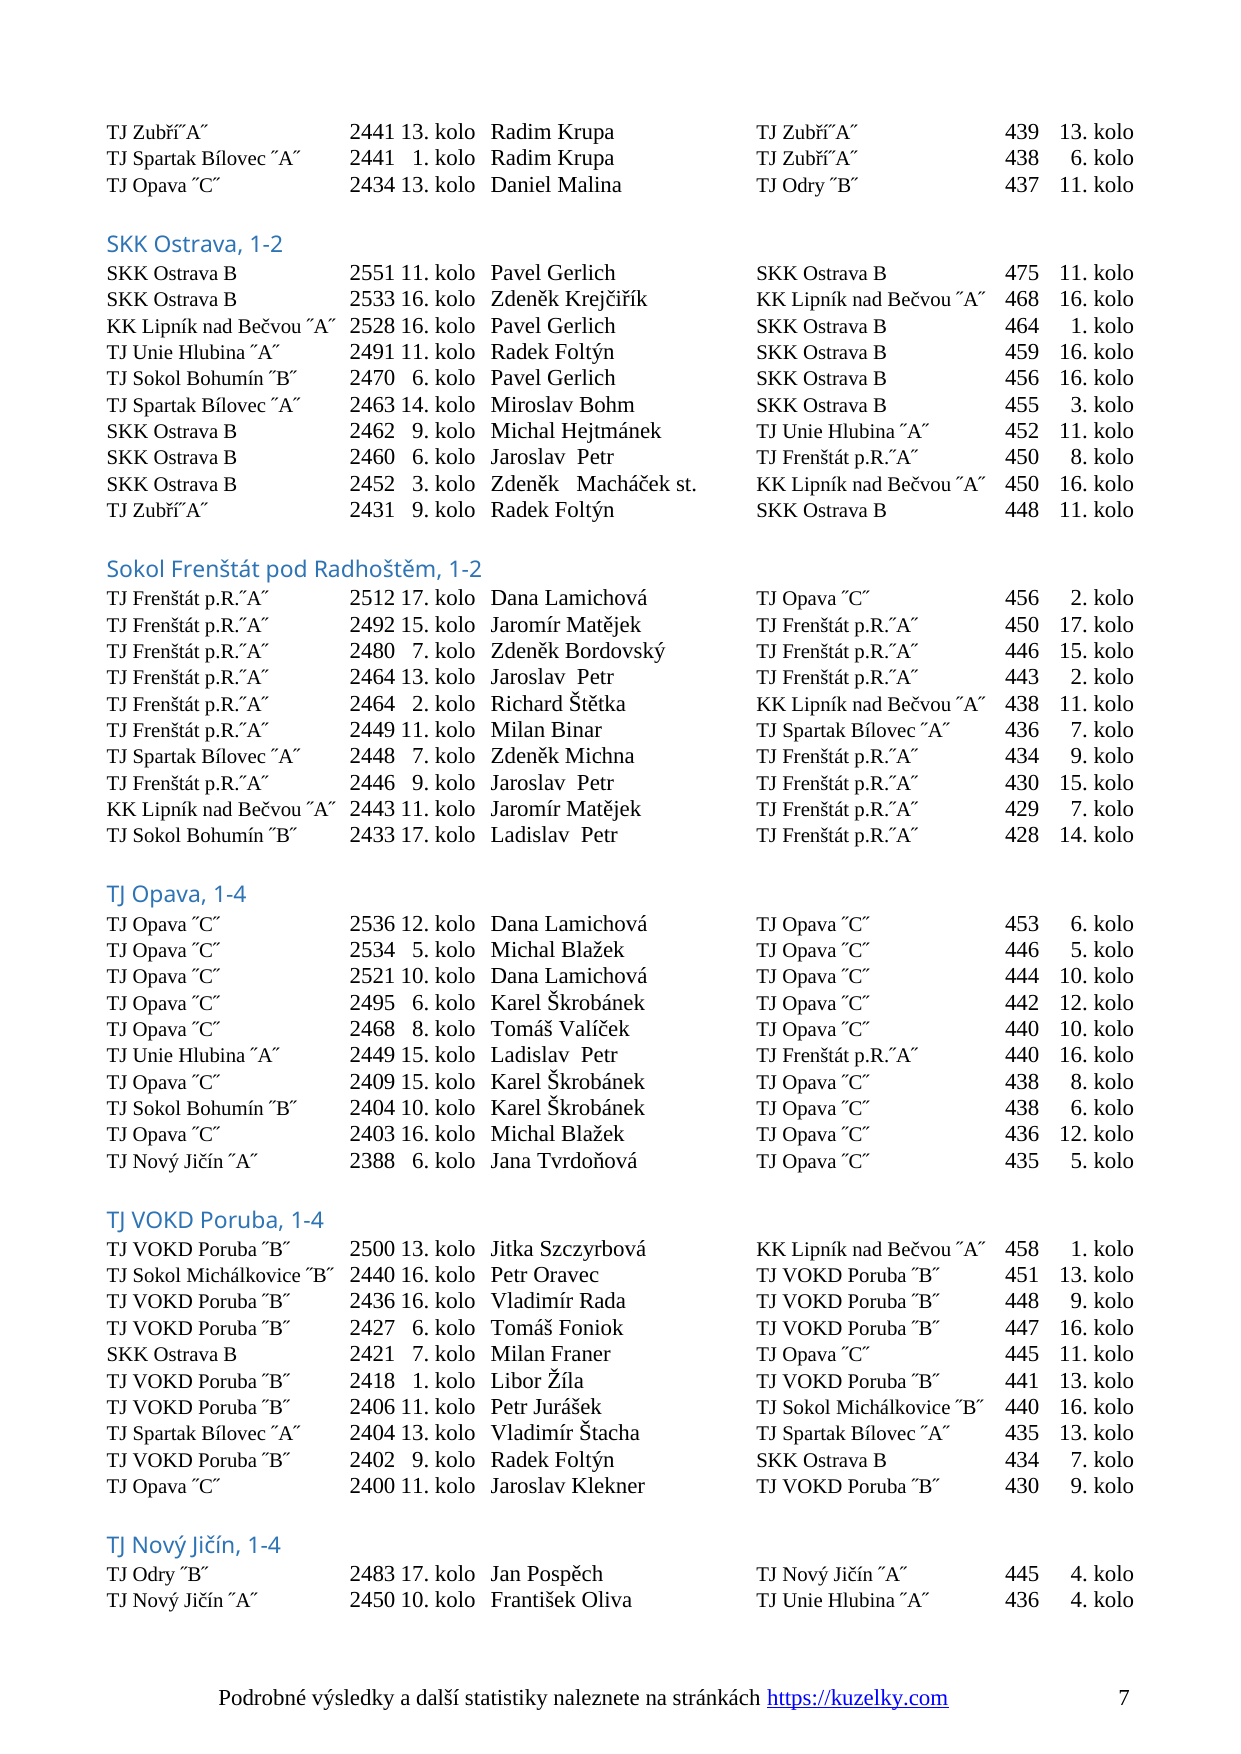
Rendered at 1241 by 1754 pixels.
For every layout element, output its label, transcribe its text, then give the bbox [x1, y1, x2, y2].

text TJ Spartak Bílovec ˝A˝ 2448 7. kolo Zdeněk Michna TJ Frenštát p.R.˝A˝ 434 9. kolo [106, 742, 1134, 769]
text TJ Opava ˝C˝ 2468 8. kolo Tomáš Valíček TJ Opava ˝C˝ 440 10. kolo [106, 1015, 1134, 1041]
text TJ Spartak Bílovec ˝A˝ 2463 14. kolo Miroslav Bohm SKK Ostrava B 455 3. kolo [106, 391, 1134, 417]
subtitle TJ VOKD Poruba, 1-4 [106, 1204, 1134, 1235]
text TJ VOKD Poruba ˝B˝ 2436 16. kolo Vladimír Rada TJ VOKD Poruba ˝B˝ 448 9. kolo [106, 1288, 1134, 1314]
text SKK Ostrava B 2551 11. kolo Pavel Gerlich SKK Ostrava B 475 11. kolo [106, 259, 1134, 285]
text TJ Sokol Bohumín ˝B˝ 2470 6. kolo Pavel Gerlich SKK Ostrava B 456 16. kolo [106, 364, 1134, 391]
text TJ Spartak Bílovec ˝A˝ 2441 1. kolo Radim Krupa TJ Zubří˝A˝ 438 6. kolo [106, 144, 1134, 171]
text TJ Frenštát p.R.˝A˝ 2464 2. kolo Richard Štětka KK Lipník nad Bečvou ˝A˝ 438 11. kolo [106, 690, 1134, 716]
text TJ Opava ˝C˝ 2521 10. kolo Dana Lamichová TJ Opava ˝C˝ 444 10. kolo [106, 962, 1134, 989]
text TJ Sokol Bohumín ˝B˝ 2433 17. kolo Ladislav Petr TJ Frenštát p.R.˝A˝ 428 14. kolo [106, 821, 1134, 848]
text TJ Zubří˝A˝ 2441 13. kolo Radim Krupa TJ Zubří˝A˝ 439 13. kolo [106, 118, 1134, 144]
text TJ Opava ˝C˝ 2536 12. kolo Dana Lamichová TJ Opava ˝C˝ 453 6. kolo [106, 909, 1134, 936]
subtitle TJ Nový Jičín, 1-4 [106, 1529, 1134, 1560]
text TJ Frenštát p.R.˝A˝ 2446 9. kolo Jaroslav Petr TJ Frenštát p.R.˝A˝ 430 15. kolo [106, 769, 1134, 795]
text TJ Nový Jičín ˝A˝ 2388 6. kolo Jana Tvrdoňová TJ Opava ˝C˝ 435 5. kolo [106, 1147, 1134, 1173]
text TJ VOKD Poruba ˝B˝ 2500 13. kolo Jitka Szczyrbová KK Lipník nad Bečvou ˝A˝ 458 1. kolo [106, 1235, 1134, 1261]
text TJ Opava ˝C˝ 2400 11. kolo Jaroslav Klekner TJ VOKD Poruba ˝B˝ 430 9. kolo [106, 1472, 1134, 1498]
text TJ Frenštát p.R.˝A˝ 2492 15. kolo Jaromír Matějek TJ Frenštát p.R.˝A˝ 450 17. kolo [106, 611, 1134, 637]
text SKK Ostrava B 2460 6. kolo Jaroslav Petr TJ Frenštát p.R.˝A˝ 450 8. kolo [106, 443, 1134, 470]
text TJ VOKD Poruba ˝B˝ 2406 11. kolo Petr Jurášek TJ Sokol Michálkovice ˝B˝ 440 16. kolo [106, 1393, 1134, 1419]
subtitle TJ Opava, 1-4 [106, 878, 1134, 909]
text TJ VOKD Poruba ˝B˝ 2402 9. kolo Radek Foltýn SKK Ostrava B 434 7. kolo [106, 1446, 1134, 1472]
text TJ Opava ˝C˝ 2434 13. kolo Daniel Malina TJ Odry ˝B˝ 437 11. kolo [106, 171, 1134, 197]
text SKK Ostrava B 2421 7. kolo Milan Franer TJ Opava ˝C˝ 445 11. kolo [106, 1340, 1134, 1367]
text TJ Opava ˝C˝ 2409 15. kolo Karel Škrobánek TJ Opava ˝C˝ 438 8. kolo [106, 1068, 1134, 1094]
text TJ Nový Jičín ˝A˝ 2450 10. kolo František Oliva TJ Unie Hlubina ˝A˝ 436 4. kolo [106, 1587, 1134, 1613]
text TJ Frenštát p.R.˝A˝ 2512 17. kolo Dana Lamichová TJ Opava ˝C˝ 456 2. kolo [106, 584, 1134, 611]
text TJ Opava ˝C˝ 2403 16. kolo Michal Blažek TJ Opava ˝C˝ 436 12. kolo [106, 1120, 1134, 1147]
text TJ Zubří˝A˝ 2431 9. kolo Radek Foltýn SKK Ostrava B 448 11. kolo [106, 496, 1134, 522]
text TJ Unie Hlubina ˝A˝ 2449 15. kolo Ladislav Petr TJ Frenštát p.R.˝A˝ 440 16. kolo [106, 1041, 1134, 1068]
text SKK Ostrava B 2452 3. kolo Zdeněk Macháček st. KK Lipník nad Bečvou ˝A˝ 450 16. kolo [106, 470, 1134, 496]
text TJ VOKD Poruba ˝B˝ 2418 1. kolo Libor Žíla TJ VOKD Poruba ˝B˝ 441 13. kolo [106, 1367, 1134, 1393]
text TJ Frenštát p.R.˝A˝ 2480 7. kolo Zdeněk Bordovský TJ Frenštát p.R.˝A˝ 446 15. kolo [106, 637, 1134, 663]
subtitle SKK Ostrava, 1-2 [106, 228, 1134, 259]
text TJ Opava ˝C˝ 2534 5. kolo Michal Blažek TJ Opava ˝C˝ 446 5. kolo [106, 936, 1134, 962]
text TJ Spartak Bílovec ˝A˝ 2404 13. kolo Vladimír Štacha TJ Spartak Bílovec ˝A˝ 435 13. kolo [106, 1419, 1134, 1446]
text TJ Sokol Michálkovice ˝B˝ 2440 16. kolo Petr Oravec TJ VOKD Poruba ˝B˝ 451 13. kolo [106, 1261, 1134, 1288]
text TJ Sokol Bohumín ˝B˝ 2404 10. kolo Karel Škrobánek TJ Opava ˝C˝ 438 6. kolo [106, 1094, 1134, 1120]
text TJ VOKD Poruba ˝B˝ 2427 6. kolo Tomáš Foniok TJ VOKD Poruba ˝B˝ 447 16. kolo [106, 1314, 1134, 1340]
text TJ Opava ˝C˝ 2495 6. kolo Karel Škrobánek TJ Opava ˝C˝ 442 12. kolo [106, 989, 1134, 1015]
text KK Lipník nad Bečvou ˝A˝ 2528 16. kolo Pavel Gerlich SKK Ostrava B 464 1. kolo [106, 312, 1134, 338]
text TJ Odry ˝B˝ 2483 17. kolo Jan Pospěch TJ Nový Jičín ˝A˝ 445 4. kolo [106, 1560, 1134, 1587]
text SKK Ostrava B 2533 16. kolo Zdeněk Krejčiřík KK Lipník nad Bečvou ˝A˝ 468 16. kolo [106, 285, 1134, 312]
subtitle Sokol Frenštát pod Radhoštěm, 1-2 [106, 553, 1134, 584]
text SKK Ostrava B 2462 9. kolo Michal Hejtmánek TJ Unie Hlubina ˝A˝ 452 11. kolo [106, 417, 1134, 443]
text TJ Frenštát p.R.˝A˝ 2449 11. kolo Milan Binar TJ Spartak Bílovec ˝A˝ 436 7. kolo [106, 716, 1134, 742]
text TJ Unie Hlubina ˝A˝ 2491 11. kolo Radek Foltýn SKK Ostrava B 459 16. kolo [106, 338, 1134, 364]
text KK Lipník nad Bečvou ˝A˝ 2443 11. kolo Jaromír Matějek TJ Frenštát p.R.˝A˝ 429 7. kolo [106, 795, 1134, 821]
text TJ Frenštát p.R.˝A˝ 2464 13. kolo Jaroslav Petr TJ Frenštát p.R.˝A˝ 443 2. kolo [106, 663, 1134, 690]
